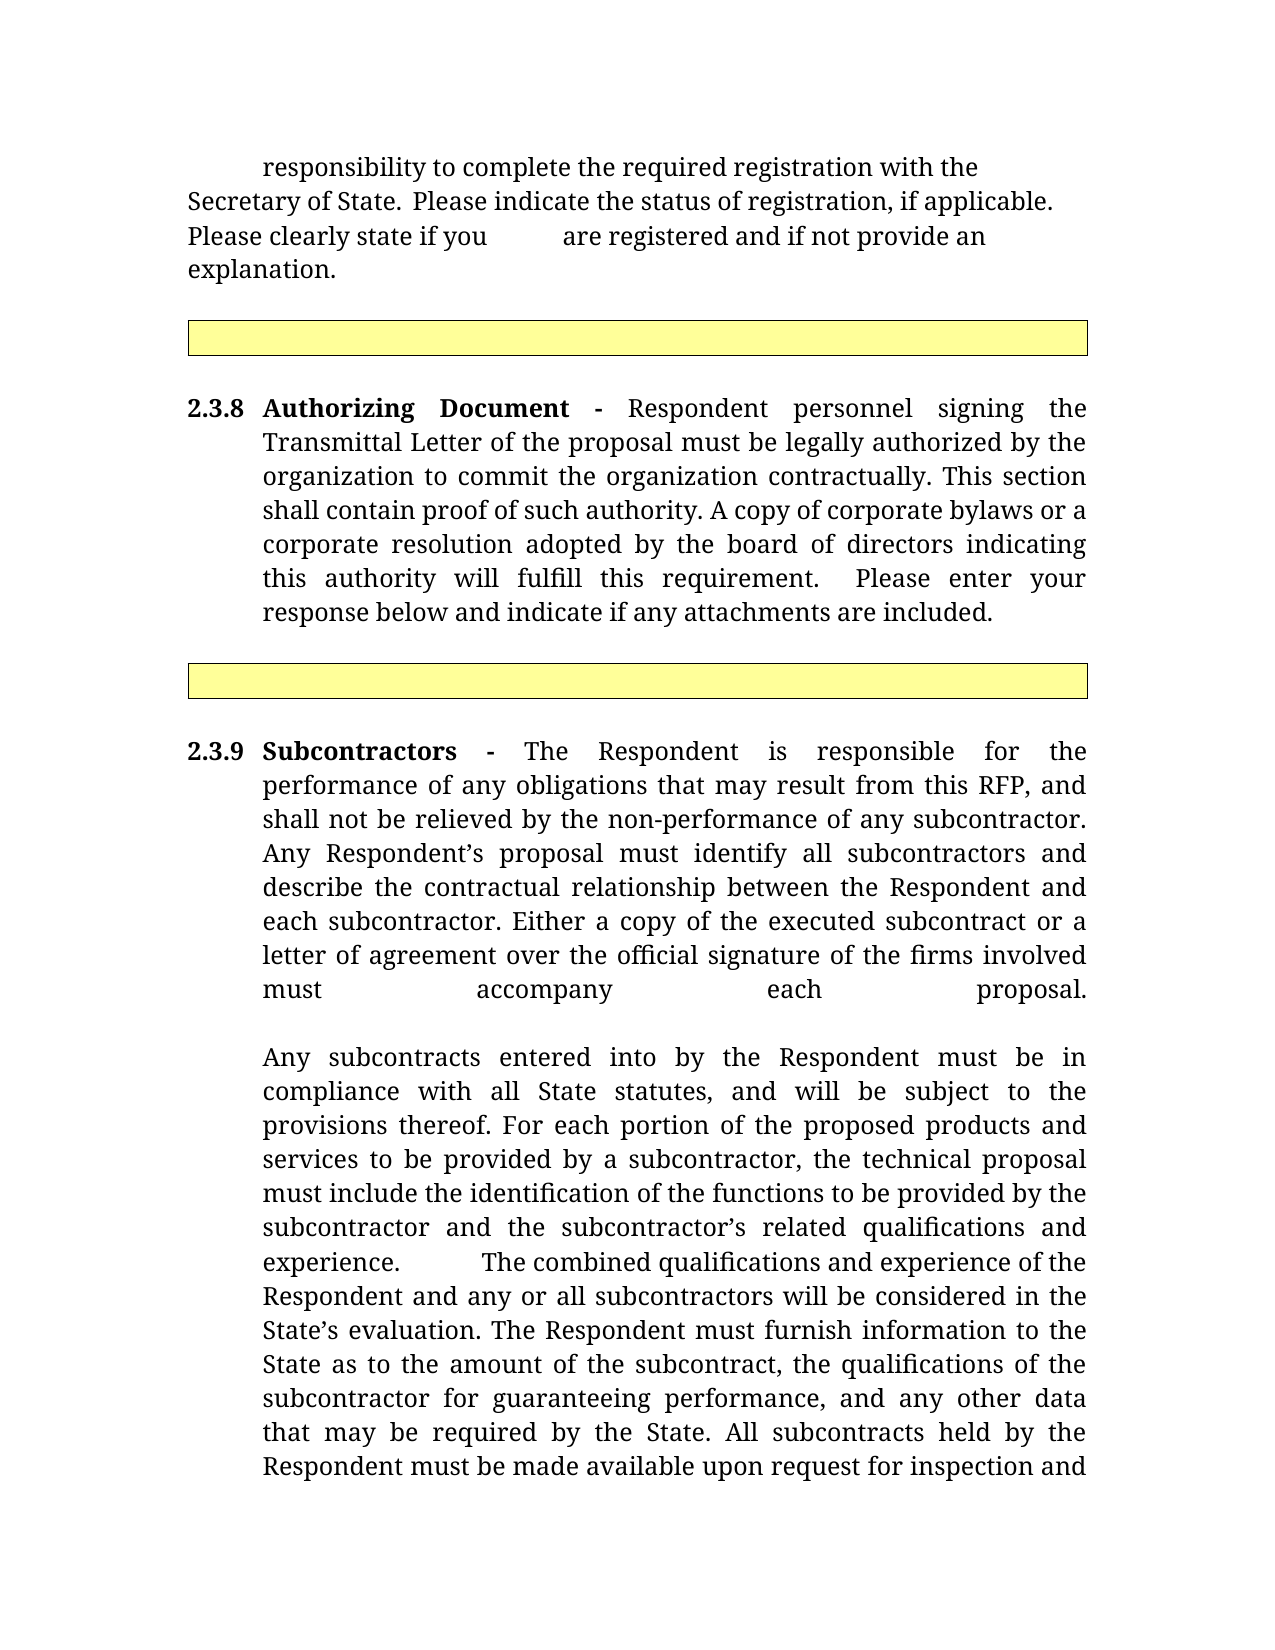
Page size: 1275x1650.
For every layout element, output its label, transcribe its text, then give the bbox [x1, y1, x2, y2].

table_header [189, 664, 1087, 698]
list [187, 733, 1087, 1483]
table_header [189, 321, 1087, 355]
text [187, 150, 1087, 286]
list Authorizing Document - Respondent personnel signing the Transmittal Letter of the proposal must be legally authorized by the organization to commit the organization contractually. This section shall contain proof of such authority. A copy of corporate bylaws or a corporate resolution adopted by the board of directors indicating this authority will fulfill this requirement. Please enter your response below and indicate if any attachments are included. [187, 391, 1087, 629]
